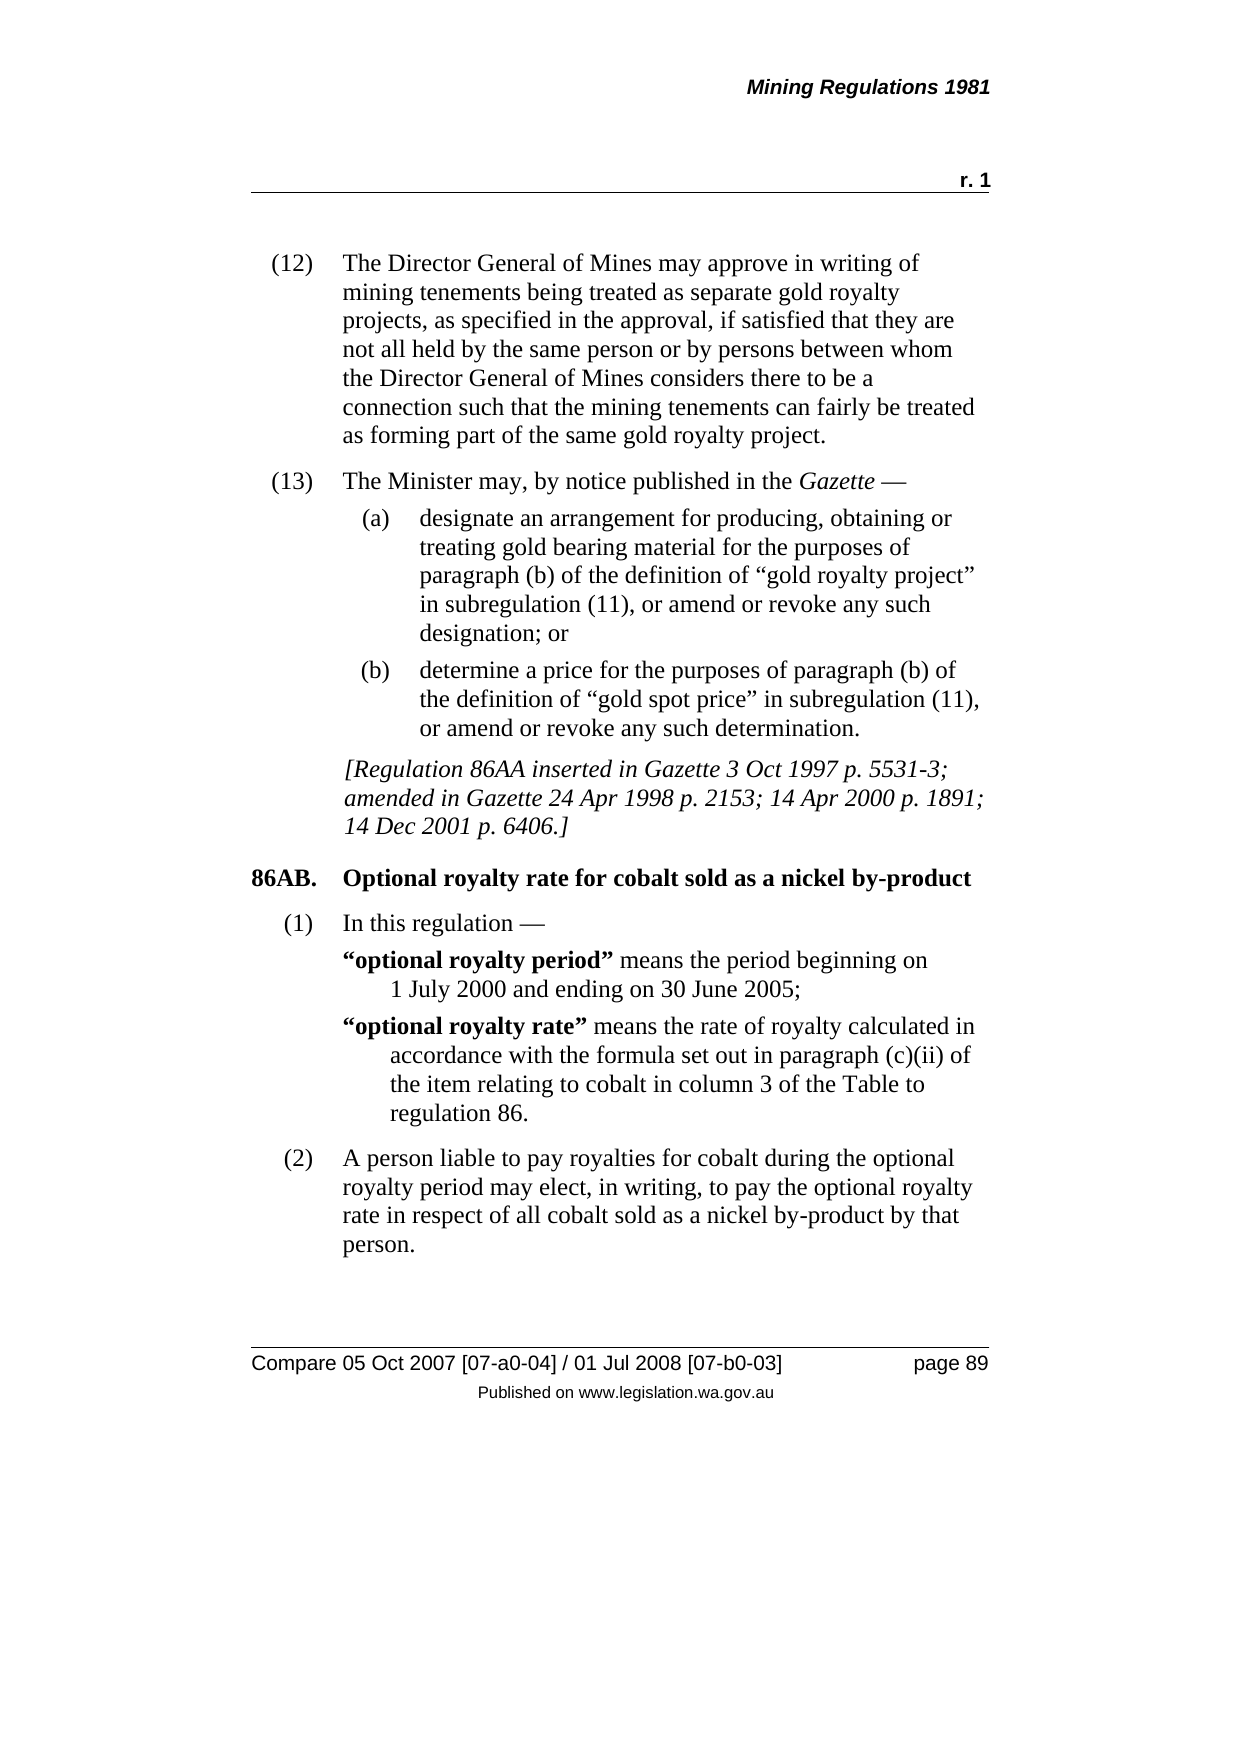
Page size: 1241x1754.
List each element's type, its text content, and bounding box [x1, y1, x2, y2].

text (13) The Minister may, by notice published in the Gazette — [251, 466, 989, 495]
text (12) The Director General of Mines may approve in writing of mining tenements being treated as separate gold royalty projects, as specified in the approval, if satisfied that they are not all held by the same person or by persons between whom the Director General of Mines considers there to be a connection such that the mining tenements can fairly be treated as forming part of the same gold royalty project. [251, 248, 989, 449]
subtitle 86AB. Optional royalty rate for cobalt sold as a nickel by-product [251, 863, 989, 892]
text (1) In this regulation — [251, 908, 989, 937]
text “optional royalty rate” means the rate of royalty calculated in accordance with the formula set out in paragraph (c)(ii) of the item relating to cobalt in column 3 of the Table to regulation 86. [251, 1011, 989, 1126]
text (2) A person liable to pay royalties for cobalt during the optional royalty period may elect, in writing, to pay the optional royalty rate in respect of all cobalt sold as a nickel by-product by that person. [251, 1143, 989, 1258]
text (a) designate an arrangement for producing, obtaining or treating gold bearing material for the purposes of paragraph (b) of the definition of “gold royalty project” in subregulation (11), or amend or revoke any such designation; or [251, 503, 989, 647]
text “optional royalty period” means the period beginning on 1 July 2000 and ending on 30 June 2005; [251, 946, 989, 1003]
text [Regulation 86AA inserted in Gazette 3 Oct 1997 p. 5531-3; amended in Gazette 24 Apr 1998 p. 2153; 14 Apr 2000 p. 1891; 14 Dec 2001 p. 6406.] [251, 754, 989, 840]
text (b) determine a price for the purposes of paragraph (b) of the definition of “gold spot price” in subregulation (11), or amend or revoke any such determination. [251, 655, 989, 741]
